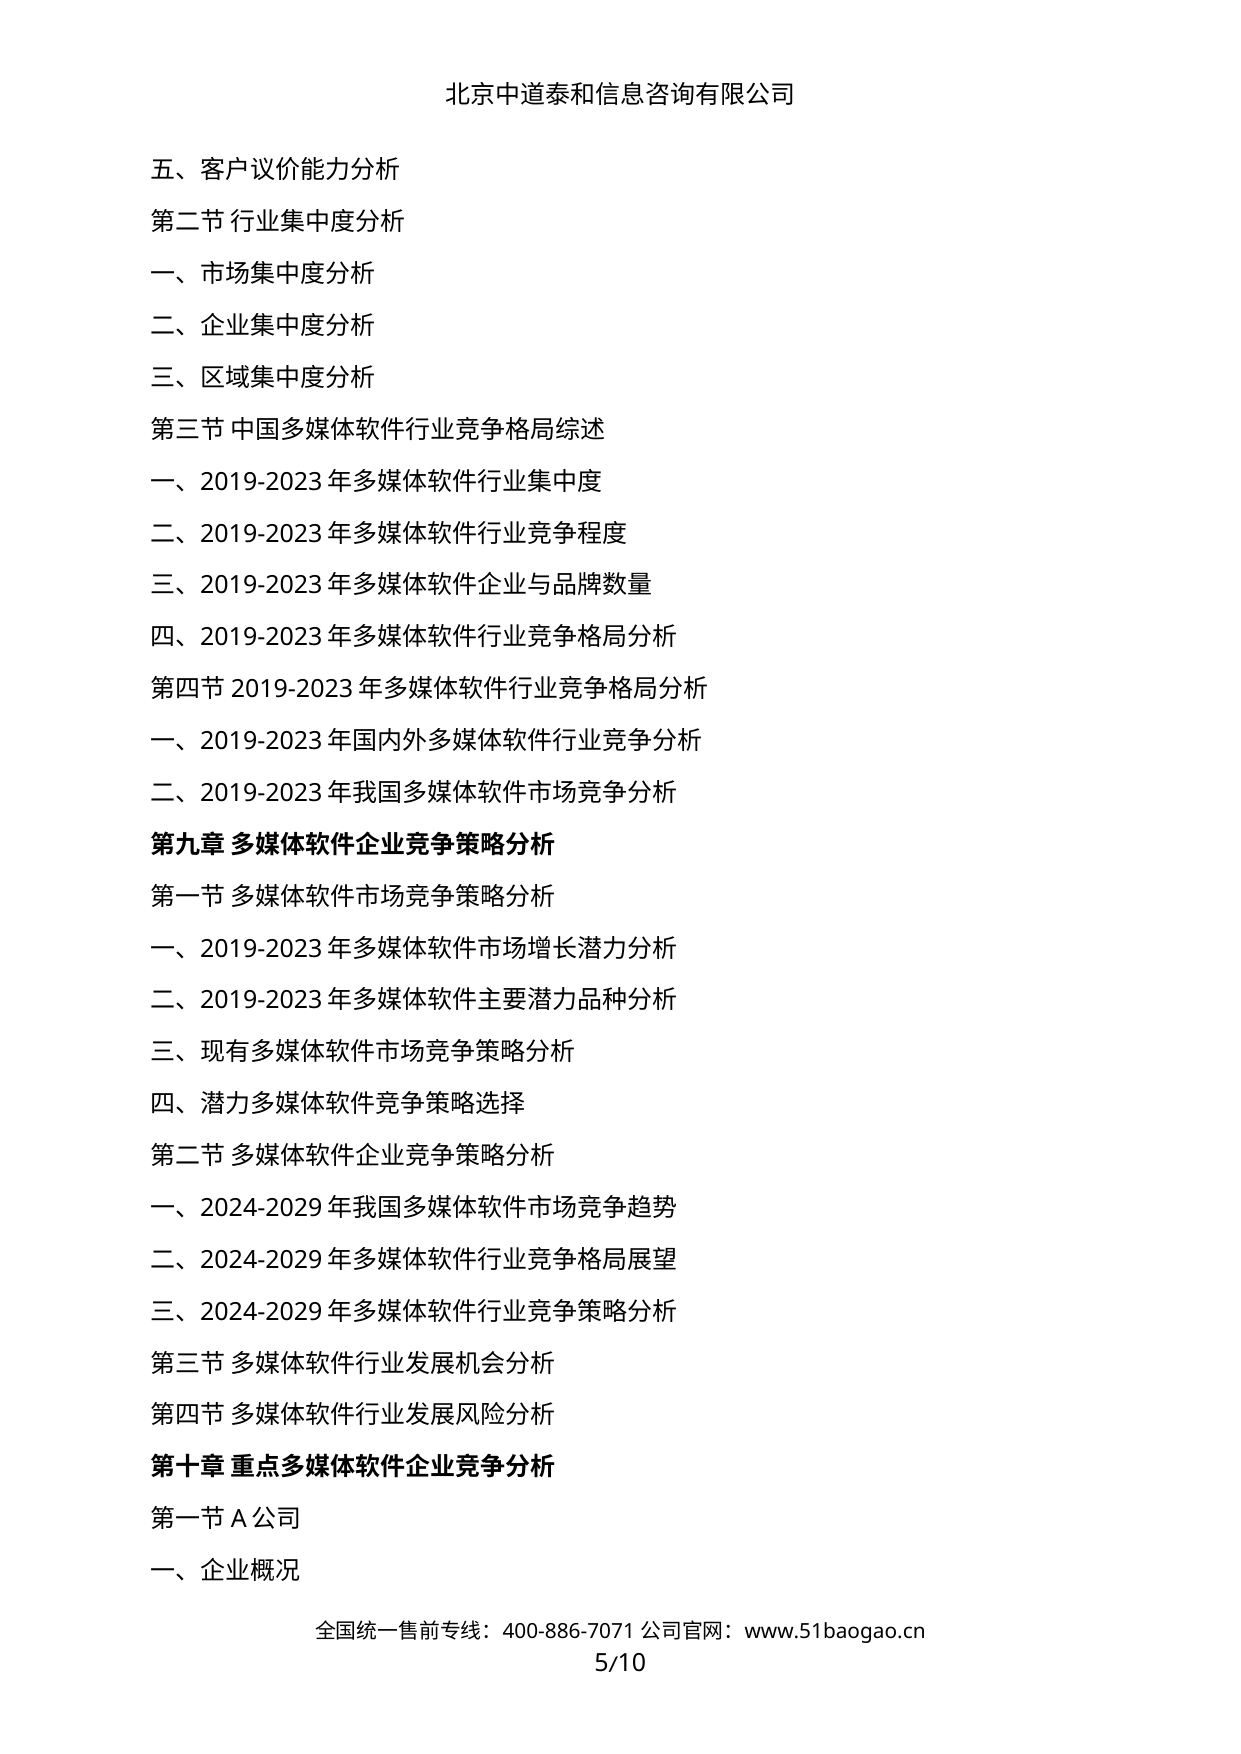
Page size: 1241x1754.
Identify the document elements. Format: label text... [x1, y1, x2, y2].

text 二、2019-2023年多媒体软件主要潜力品种分析 [150, 980, 1090, 1016]
text 二、2024-2029年多媒体软件行业竞争格局展望 [150, 1239, 1090, 1276]
text 一、市场集中度分析 [150, 254, 1090, 290]
text 三、2019-2023年多媒体软件企业与品牌数量 [150, 565, 1090, 601]
text 第三节 多媒体软件行业发展机会分析 [150, 1343, 1090, 1379]
text 二、2019-2023年多媒体软件行业竞争程度 [150, 513, 1090, 549]
text 第三节 中国多媒体软件行业竞争格局综述 [150, 409, 1090, 446]
text 第一节 多媒体软件市场竞争策略分析 [150, 876, 1090, 912]
text 第九章 多媒体软件企业竞争策略分析 [150, 824, 1090, 861]
text 四、潜力多媒体软件竞争策略选择 [150, 1084, 1090, 1120]
text 三、区域集中度分析 [150, 357, 1090, 394]
text 四、2019-2023年多媒体软件行业竞争格局分析 [150, 617, 1090, 653]
text 第二节 行业集中度分析 [150, 202, 1090, 238]
text 第一节 A公司 [150, 1499, 1090, 1535]
text 一、2019-2023年多媒体软件行业集中度 [150, 461, 1090, 497]
text 一、2019-2023年多媒体软件市场增长潜力分析 [150, 928, 1090, 964]
text 一、企业概况 [150, 1551, 1090, 1587]
text 三、现有多媒体软件市场竞争策略分析 [150, 1032, 1090, 1068]
text 第十章 重点多媒体软件企业竞争分析 [150, 1447, 1090, 1483]
text 五、客户议价能力分析 [150, 150, 1090, 186]
text 三、2024-2029年多媒体软件行业竞争策略分析 [150, 1291, 1090, 1327]
text 一、2019-2023年国内外多媒体软件行业竞争分析 [150, 721, 1090, 757]
text 二、2019-2023年我国多媒体软件市场竞争分析 [150, 772, 1090, 809]
text 一、2024-2029年我国多媒体软件市场竞争趋势 [150, 1187, 1090, 1224]
text 第二节 多媒体软件企业竞争策略分析 [150, 1136, 1090, 1172]
text 第四节 2019-2023年多媒体软件行业竞争格局分析 [150, 669, 1090, 705]
text 二、企业集中度分析 [150, 306, 1090, 342]
text 第四节 多媒体软件行业发展风险分析 [150, 1395, 1090, 1431]
